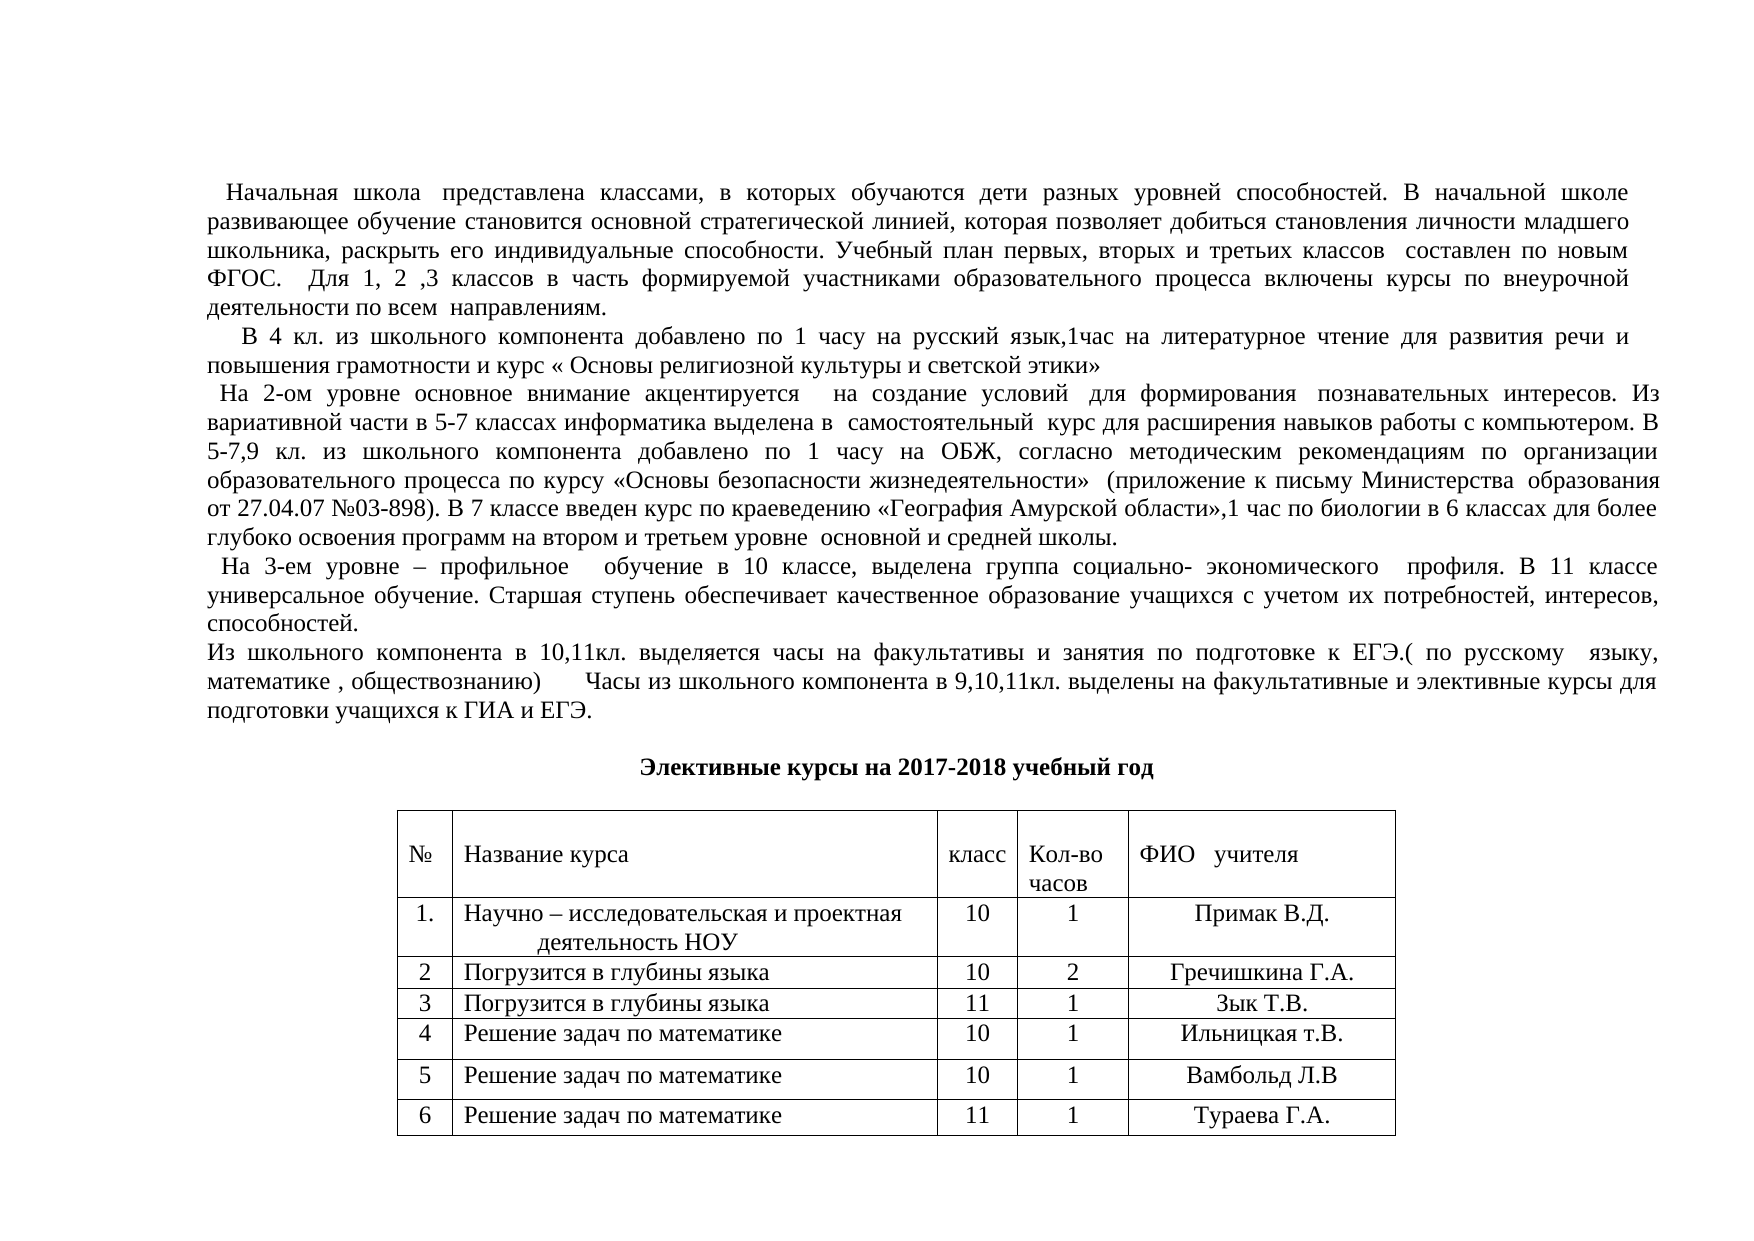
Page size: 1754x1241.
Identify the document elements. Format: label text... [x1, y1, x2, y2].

table_cell 10 [938, 1019, 1017, 1059]
table_cell Ильницкая т.В. [1129, 1019, 1395, 1059]
table_cell 2 [1018, 957, 1128, 987]
text Начальная школа представлена классами, в которых обучаются дети разных уровней способностей. В начальной школе развивающее обучение становится основной стратегической линией, которая позволяет добиться становления личности младшего школьника, раскрыть его индивидуальные способности. Учебный план первых, вторых и третьих классов составлен по новым ФГОС. Для 1, 2 ,3 классов в часть формируемой участниками образовательного процесса включены курсы по внеурочной деятельности по всем направлениям. [133, 177, 1631, 321]
table_cell 3 [398, 989, 452, 1017]
table_cell Гречишкина Г.А. [1129, 957, 1395, 987]
text Из школьного компонента в 10,11кл. выделяется часы на факультативы и занятия по подготовке к ЕГЭ.( по русскому языку, математике , обществознанию) Часы из школьного компонента в 9,10,11кл. выделены на факультативные и элективные курсы для подготовки учащихся к ГИА и ЕГЭ. [133, 637, 1660, 723]
table_cell Решение задач по математике [453, 1100, 937, 1134]
table_cell Погрузится в глубины языка [453, 989, 937, 1017]
table_cell Примак В.Д. [1129, 898, 1395, 956]
table_cell 1. [398, 898, 452, 956]
table_cell Вамбольд Л.В [1129, 1060, 1395, 1099]
table_header класс [938, 811, 1017, 897]
table_cell 1 [1018, 1019, 1128, 1059]
table_cell 2 [398, 957, 452, 987]
table_header ФИО учителя [1129, 811, 1395, 897]
table_cell Решение задач по математике [453, 1060, 937, 1099]
table_header Название курса [453, 811, 937, 897]
table_cell 1 [1018, 989, 1128, 1017]
table_cell 4 [398, 1019, 452, 1059]
table_cell 11 [938, 989, 1017, 1017]
table_cell 1 [1018, 1060, 1128, 1099]
table_cell 10 [938, 898, 1017, 956]
text Элективные курсы на 2017-2018 учебный год [133, 752, 1660, 781]
table_cell 10 [938, 1060, 1017, 1099]
table_cell 11 [938, 1100, 1017, 1134]
table_header № [398, 811, 452, 897]
table_cell Погрузится в глубины языка [453, 957, 937, 987]
text На 3-ем уровне – профильное обучение в 10 классе, выделена группа социально- экономического профиля. В 11 классе универсальное обучение. Старшая ступень обеспечивает качественное образование учащихся с учетом их потребностей, интересов, способностей. [133, 551, 1660, 637]
table_cell Решение задач по математике [453, 1019, 937, 1059]
table_cell Зык Т.В. [1129, 989, 1395, 1017]
table_cell 1 [1018, 898, 1128, 956]
table_cell 10 [938, 957, 1017, 987]
table_cell 6 [398, 1100, 452, 1134]
table_cell Научно – исследовательская и проектная деятельность НОУ [453, 898, 937, 956]
table_cell 5 [398, 1060, 452, 1099]
table_header Кол-во часов [1018, 811, 1128, 897]
table_cell 1 [1018, 1100, 1128, 1134]
text На 2-ом уровне основное внимание акцентируется на создание условий для формирования познавательных интересов. Из вариативной части в 5-7 классах информатика выделена в самостоятельный курс для расширения навыков работы с компьютером. В 5-7,9 кл. из школьного компонента добавлено по 1 часу на ОБЖ, согласно методическим рекомендациям по организации образовательного процесса по курсу «Основы безопасности жизнедеятельности» (приложение к письму Министерства образования от 27.04.07 №03-898). В 7 классе введен курс по краеведению «География Амурской области»,1 час по биологии в 6 классах для более глубоко освоения программ на втором и третьем уровне основной и средней школы. [133, 378, 1660, 551]
table_cell Тураева Г.А. [1129, 1100, 1395, 1134]
text В 4 кл. из школьного компонента добавлено по 1 часу на русский язык,1час на литературное чтение для развития речи и повышения грамотности и курс « Основы религиозной культуры и светской этики» [133, 321, 1631, 378]
